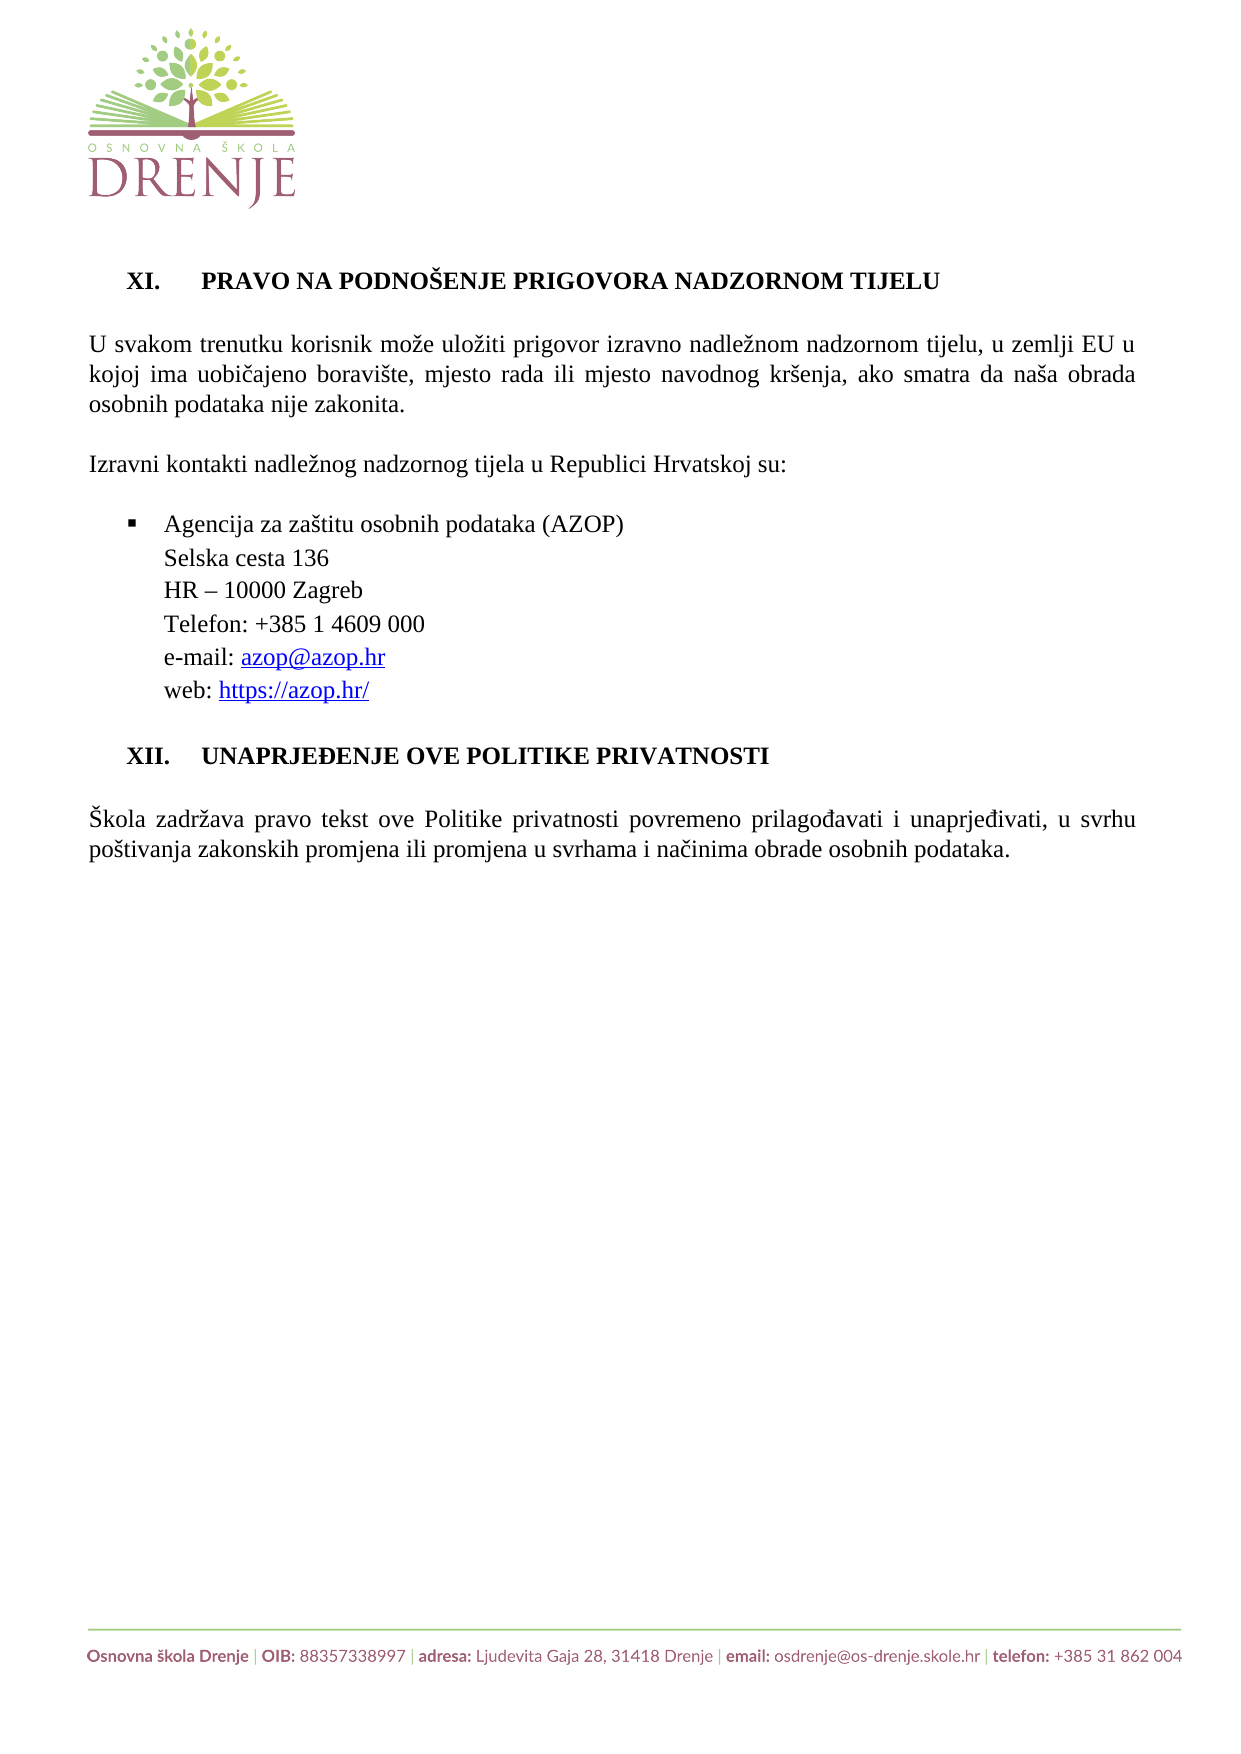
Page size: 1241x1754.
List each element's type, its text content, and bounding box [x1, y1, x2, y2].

list Telefon: +385 1 4609 000 [164, 609, 1137, 637]
text Škola zadržava pravo tekst ove Politike privatnosti povremeno prilagođavati i unaprjeđivati, u svrhu poštivanja zakonskih promjena ili promjena u svrhama i načinima obrade osobnih podataka. [89, 804, 1137, 863]
text Izravni kontakti nadležnog nadzornog tijela u Republici Hrvatskoj su: [89, 449, 1137, 478]
text U svakom trenutku korisnik može uložiti prigovor izravno nadležnom nadzornom tijelu, u zemlji EU u kojoj ima uobičajeno boravište, mjesto rada ili mjesto navodnog kršenja, ako smatra da naša obrada osobnih podataka nije zakonita. [89, 329, 1137, 418]
list PRAVO NA PODNOŠENJE PRIGOVORA NADZORNOM TIJELU [126, 266, 1137, 294]
picture [87, 28, 1182, 1665]
list Selska cesta 136 [164, 543, 1137, 571]
list Agencija za zaštitu osobnih podataka (AZOP) [126, 509, 1137, 538]
list UNAPRJEĐENJE OVE POLITIKE PRIVATNOSTI [126, 741, 1137, 769]
list HR – 10000 Zagreb [164, 576, 1137, 604]
list e-mail: azop@azop.hr [164, 642, 1137, 670]
list web: https://azop.hr/ [164, 675, 1137, 703]
